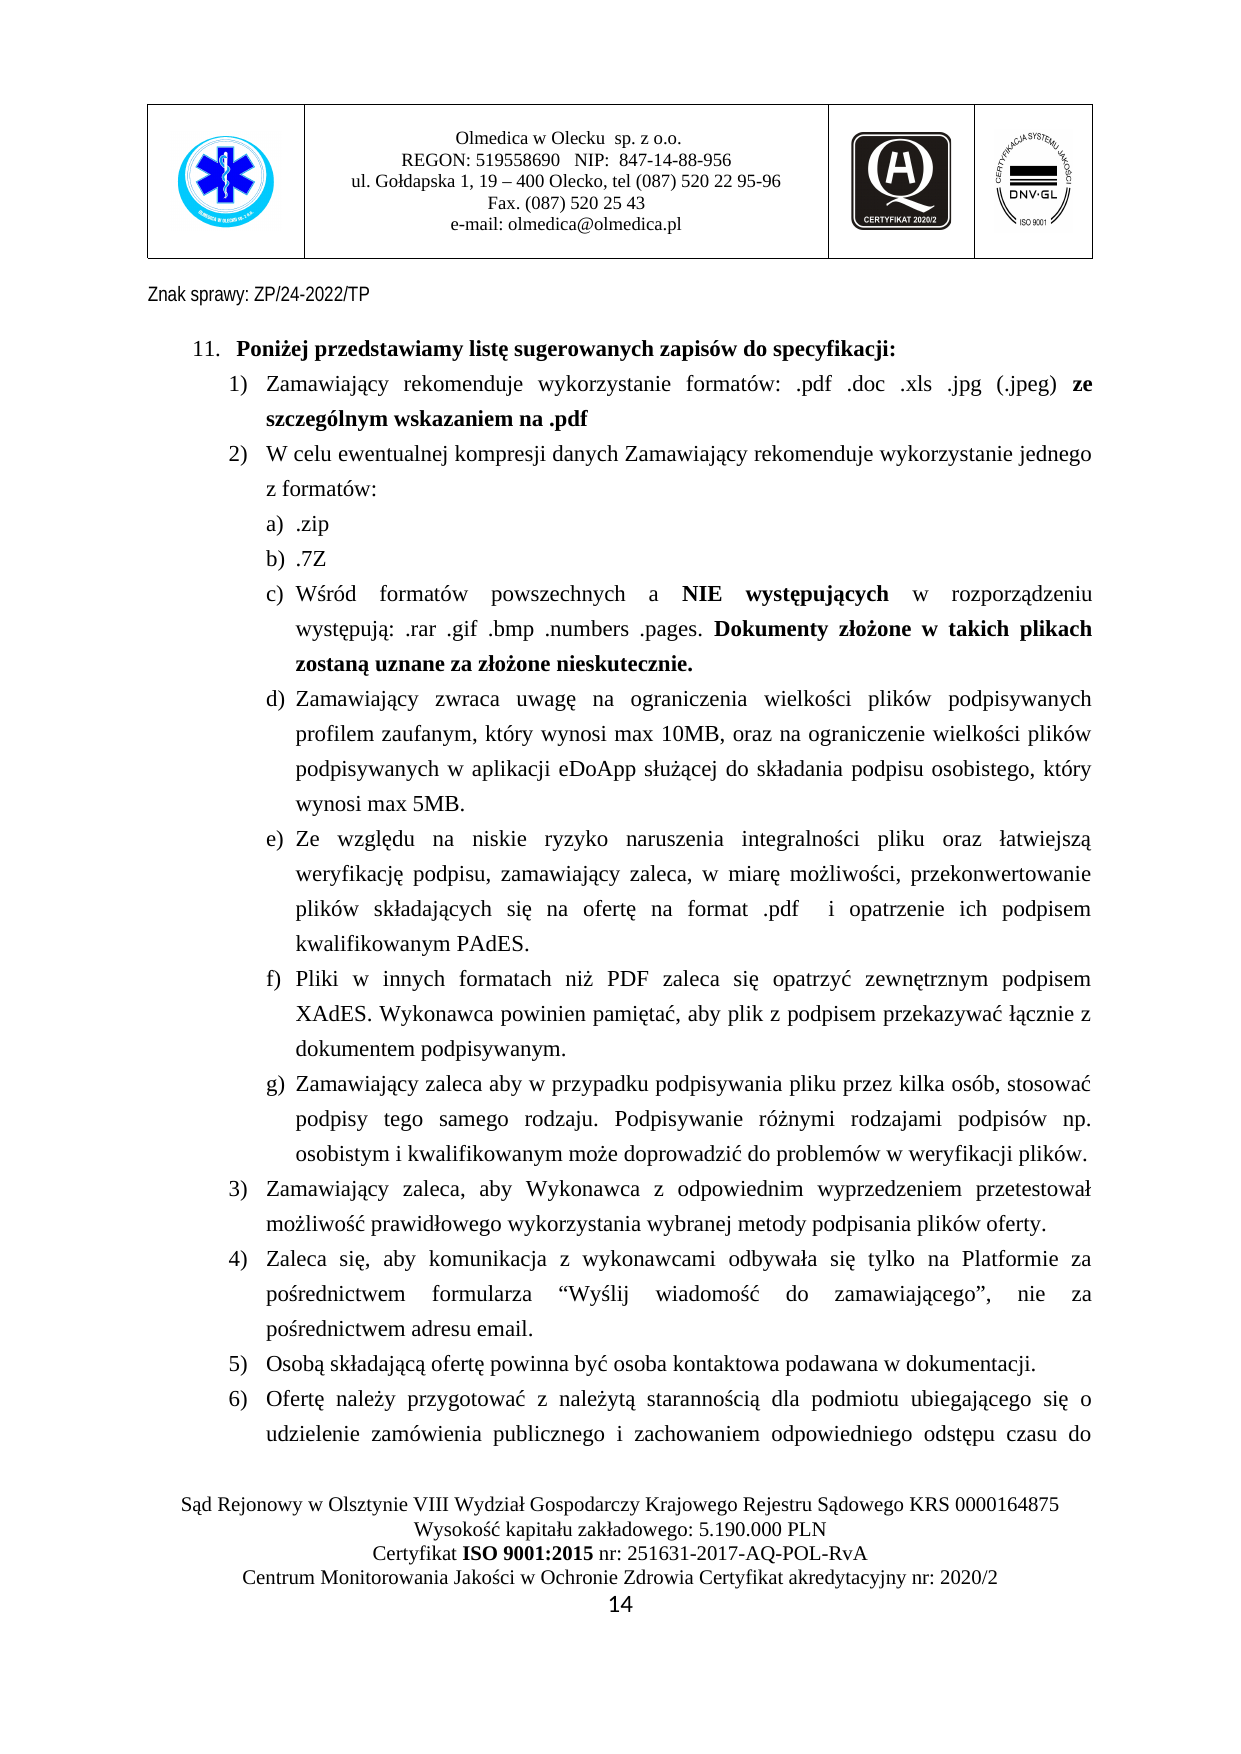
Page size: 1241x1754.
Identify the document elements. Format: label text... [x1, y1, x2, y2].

list .7Z [266, 545, 1093, 571]
list Ze względu na niskie ryzyko naruszenia integralności pliku oraz łatwiejszą weryfikację podpisu, zamawiający zaleca, w miarę możliwości, przekonwertowanie plików składających się na ofertę na format .pdf i opatrzenie ich podpisem kwalifikowanym PAdES. [266, 825, 1093, 956]
list Poniżej przedstawiamy listę sugerowanych zapisów do specyfikacji: [192, 335, 1093, 361]
list Zamawiający zwraca uwagę na ograniczenia wielkości plików podpisywanych profilem zaufanym, który wynosi max 10MB, oraz na ograniczenie wielkości plików podpisywanych w aplikacji eDoApp służącej do składania podpisu osobistego, który wynosi max 5MB. [266, 685, 1093, 816]
picture [993, 129, 1074, 233]
list Zaleca się, aby komunikacja z wykonawcami odbywała się tylko na Platformie za pośrednictwem formularza “Wyślij wiadomość do zamawiającego”, nie za pośrednictwem adresu email. [228, 1245, 1093, 1341]
picture [169, 131, 283, 231]
list Zamawiający zaleca aby w przypadku podpisywania pliku przez kilka osób, stosować podpisy tego samego rodzaju. Podpisywanie różnymi rodzajami podpisów np. osobistym i kwalifikowanym może doprowadzić do problemów w weryfikacji plików. [266, 1070, 1093, 1166]
list Osobą składającą ofertę powinna być osoba kontaktowa podawana w dokumentacji. [228, 1350, 1093, 1376]
picture [851, 132, 952, 230]
list .zip [266, 510, 1093, 536]
list W celu ewentualnej kompresji danych Zamawiający rekomenduje wykorzystanie jednego z formatów: [228, 440, 1093, 501]
list Pliki w innych formatach niż PDF zaleca się opatrzyć zewnętrznym podpisem XAdES. Wykonawca powinien pamiętać, aby plik z podpisem przekazywać łącznie z dokumentem podpisywanym. [266, 965, 1093, 1061]
list Zamawiający zaleca, aby Wykonawca z odpowiednim wyprzedzeniem przetestował możliwość prawidłowego wykorzystania wybranej metody podpisania plików oferty. [228, 1175, 1093, 1236]
list Wśród formatów powszechnych a NIE występujących w rozporządzeniu występują: .rar .gif .bmp .numbers .pages. Dokumenty złożone w takich plikach zostaną uznane za złożone nieskutecznie. [266, 580, 1093, 676]
list Zamawiający rekomenduje wykorzystanie formatów: .pdf .doc .xls .jpg (.jpeg) ze szczególnym wskazaniem na .pdf [228, 370, 1093, 431]
